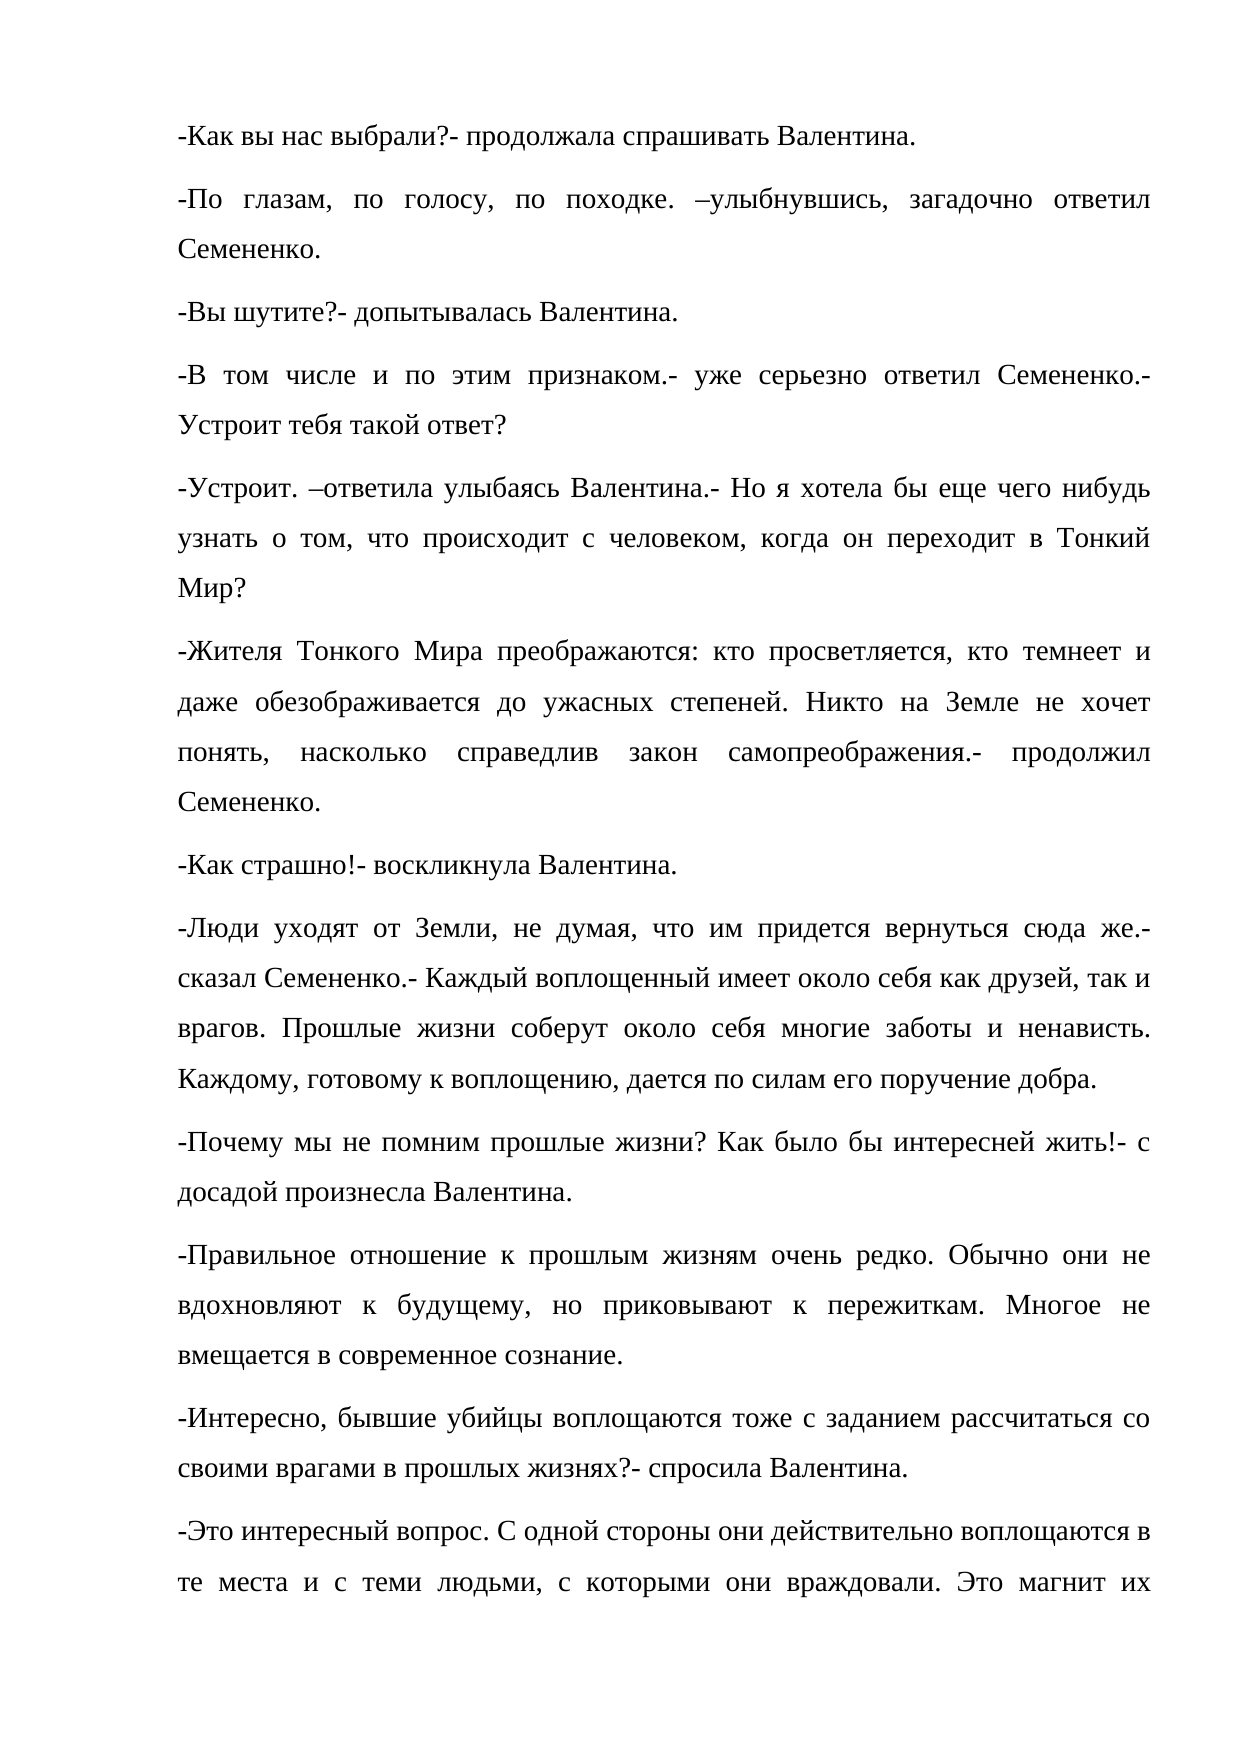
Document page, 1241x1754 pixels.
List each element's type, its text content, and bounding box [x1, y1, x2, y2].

text -Устроит. –ответила улыбаясь Валентина.- Но я хотела бы еще чего нибудь узнать о том, что происходит с человеком, когда он переходит в Тонкий Мир? [177, 470, 1152, 604]
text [177, 1513, 1152, 1597]
text -Интересно, бывшие убийцы воплощаются тоже с заданием рассчитаться со своими врагами в прошлых жизнях?- спросила Валентина. [177, 1400, 1152, 1484]
text -Как страшно!- воскликнула Валентина. [177, 847, 1152, 881]
text -Почему мы не помним прошлые жизни? Как было бы интересней жить!- с досадой произнесла Валентина. [177, 1124, 1152, 1208]
text -Правильное отношение к прошлым жизням очень редко. Обычно они не вдохновляют к будущему, но приковывают к пережиткам. Многое не вмещается в современное сознание. [177, 1237, 1152, 1371]
text -Как вы нас выбрали?- продолжала спрашивать Валентина. [177, 118, 1152, 152]
text -Жителя Тонкого Мира преображаются: кто просветляется, кто темнеет и даже обезображивается до ужасных степеней. Никто на Земле не хочет понять, насколько справедлив закон самопреображения.- продолжил Семененко. [177, 633, 1152, 818]
text -По глазам, по голосу, по походке. –улыбнувшись, загадочно ответил Семененко. [177, 181, 1152, 265]
text -Вы шутите?- допытывалась Валентина. [177, 294, 1152, 328]
text -Люди уходят от Земли, не думая, что им придется вернуться сюда же.- сказал Семененко.- Каждый воплощенный имеет около себя как друзей, так и врагов. Прошлые жизни соберут около себя многие заботы и ненависть. Каждому, готовому к воплощению, дается по силам его поручение добра. [177, 910, 1152, 1094]
text -В том числе и по этим признаком.- уже серьезно ответил Семененко.- Устроит тебя такой ответ? [177, 357, 1152, 441]
